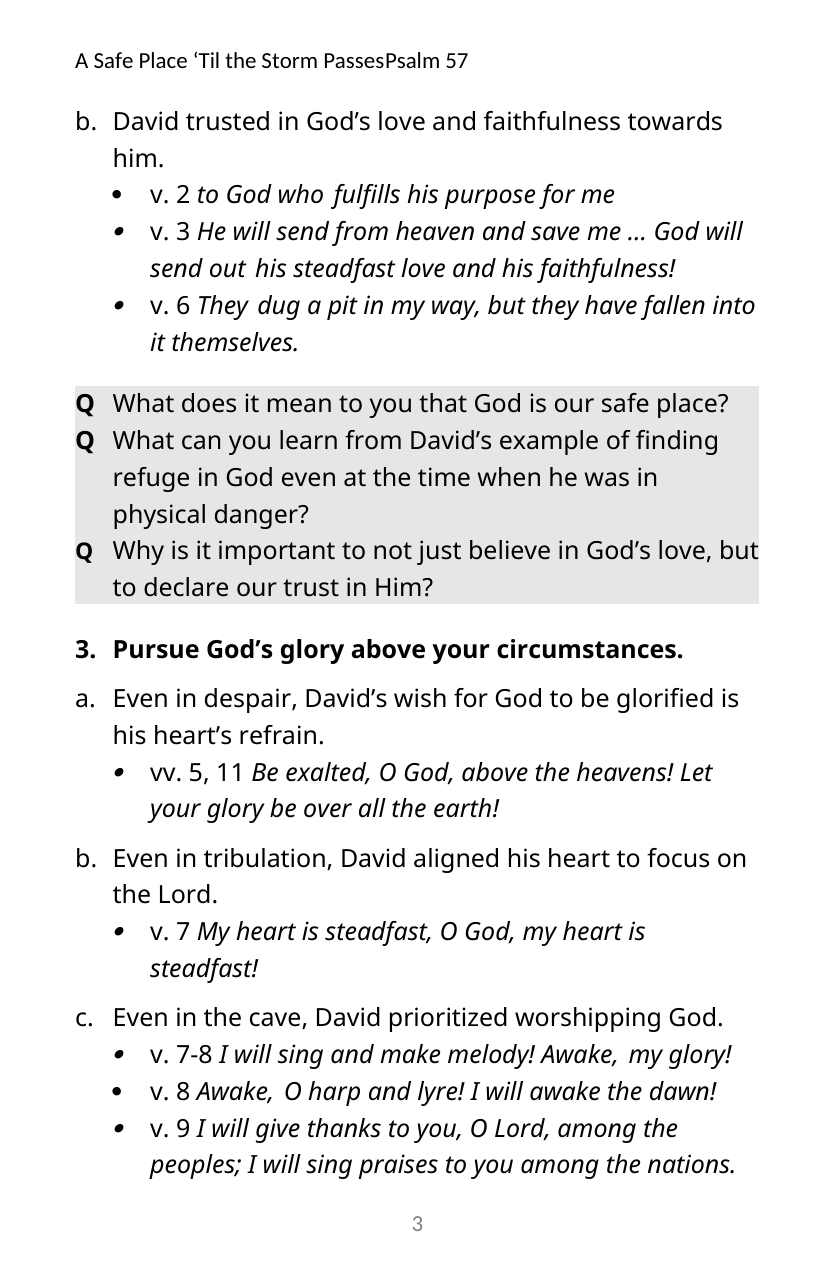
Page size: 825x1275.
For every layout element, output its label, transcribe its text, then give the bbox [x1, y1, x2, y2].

list v. 9 I will give thanks to you, O Lord, among the peoples; I will sing praises to you among the nations. [112, 1110, 759, 1181]
list David trusted in God’s love and faithfulness towards him. [75, 103, 759, 174]
text Even in the cave, David prioritized worshipping God. [75, 1000, 759, 1034]
list Even in tribulation, David aligned his heart to focus on the Lord. [75, 840, 759, 911]
text What does it mean to you that God is our safe place? [75, 386, 759, 420]
text Why is it important to not just believe in God’s love, but to declare our trust in Him? [75, 533, 759, 604]
list v. 6 They dug a pit in my way, but they have fallen into it themselves. [112, 287, 759, 358]
list v. 8 Awake, O harp and lyre! I will awake the dawn! [112, 1073, 759, 1108]
list vv. 5, 11 Be exalted, O God, above the heavens! Let your glory be over all the earth! [112, 754, 759, 825]
list v. 7 My heart is steadfast, O God, my heart is steadfast! [112, 914, 759, 985]
list v. 3 He will send from heaven and save me … God will send out his steadfast love and his faithfulness! [112, 214, 759, 285]
text What can you learn from David’s example of finding refuge in God even at the time when he was in physical danger? [75, 423, 759, 530]
text Pursue God’s glory above your circumstances. [75, 632, 759, 666]
list v. 2 to God who fulfills his purpose for me [112, 177, 759, 211]
list Even in despair, David’s wish for God to be glorified is his heart’s refrain. [75, 681, 759, 752]
list v. 7-8 I will sing and make melody! Awake, my glory! [112, 1037, 759, 1071]
